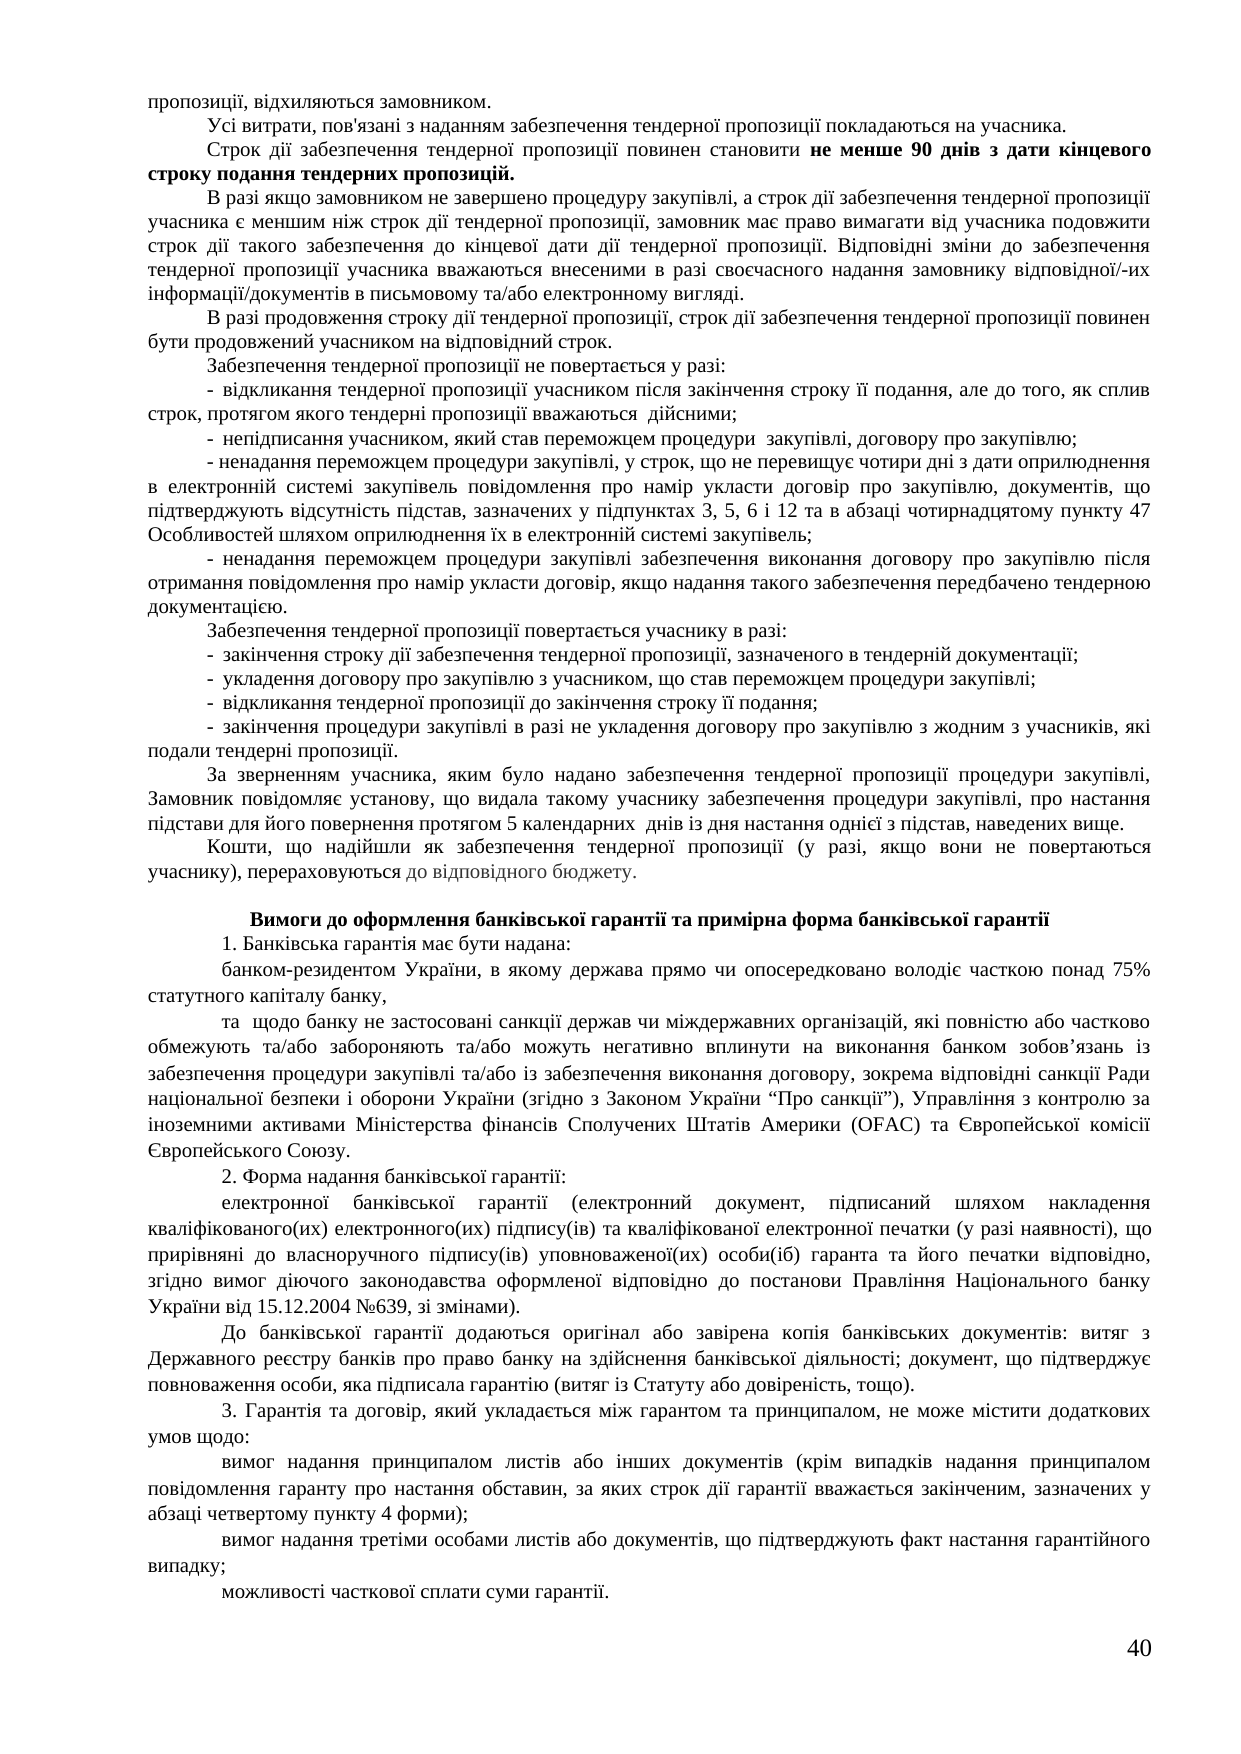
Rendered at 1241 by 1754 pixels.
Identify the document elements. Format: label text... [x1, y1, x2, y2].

text В разі якщо замовником не завершено процедуру закупівлі, а строк дії забезпечення тендерної пропозиції учасника є меншим ніж строк дії тендерної пропозиції, замовник має право вимагати від учасника подовжити строк дії такого забезпечення до кінцевої дати дії тендерної пропозиції. Відповідні зміни до забезпечення тендерної пропозиції учасника вважаються внесеними в разі своєчасного надання замовнику відповідної/-их інформації/документів в письмовому та/або електронному вигляді. [148, 185, 1152, 305]
text Кошти, що надійшли як забезпечення тендерної пропозиції (у разі, якщо вони не повертаються учаснику), перераховуються до відповідного бюджету. [148, 834, 1152, 883]
text - ненадання переможцем процедури закупівлі, у строк, що не перевищує чотири дні з дати оприлюднення в електронній системі закупівель повідомлення про намір укласти договір про закупівлю, документів, що підтверджують відсутність підстав, зазначених у підпунктах 3, 5, 6 і 12 та в абзаці чотирнадцятому пункту 47 Особливостей шляхом оприлюднення їх в електронній системі закупівель; [148, 449, 1152, 546]
text - укладення договору про закупівлю з учасником, що став переможцем процедури закупівлі; [148, 666, 1152, 690]
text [148, 88, 1152, 113]
text - непідписання учасником, який став переможцем процедури закупівлі, договору про закупівлю; [148, 425, 1152, 449]
text вимог надання принципалом листів або інших документів (крім випадків надання принципалом повідомлення гаранту про настання обставин, за яких строк дії гарантії вважається закінченим, зазначених у абзаці четвертому пункту 4 форми); [148, 1449, 1152, 1525]
text - відкликання тендерної пропозиції учасником після закінчення строку її подання, але до того, як сплив строк, протягом якого тендерні пропозиції вважаються дійсними; [148, 377, 1152, 425]
text - закінчення строку дії забезпечення тендерної пропозиції, зазначеного в тендерній документації; [148, 642, 1152, 666]
text - ненадання переможцем процедури закупівлі забезпечення виконання договору про закупівлю після отримання повідомлення про намір укласти договір, якщо надання такого забезпечення передбачено тендерною документацією. [148, 546, 1152, 618]
text - закінчення процедури закупівлі в разі не укладення договору про закупівлю з жодним з учасників, які подали тендерні пропозиції. [148, 714, 1152, 762]
text Забезпечення тендерної пропозиції не повертається у разі: [148, 353, 1152, 377]
text можливості часткової сплати суми гарантії. [148, 1579, 1152, 1603]
text - відкликання тендерної пропозиції до закінчення строку її подання; [148, 690, 1152, 714]
text Забезпечення тендерної пропозиції повертається учаснику в разі: [148, 618, 1152, 642]
text 1. Банківська гарантія має бути надана: [148, 931, 1152, 955]
text вимог надання третіми особами листів або документів, що підтверджують факт настання гарантійного випадку; [148, 1527, 1152, 1577]
text За зверненням учасника, яким було надано забезпечення тендерної пропозиції процедури закупівлі, Замовник повідомляє установу, що видала такому учаснику забезпечення процедури закупівлі, про настання підстави для його повернення протягом 5 календарних днів із дня настання однієї з підстав, наведених вище. [148, 762, 1152, 834]
text В разі продовження строку дії тендерної пропозиції, строк дії забезпечення тендерної пропозиції повинен бути продовжений учасником на відповідний строк. [148, 305, 1152, 353]
text 3. Гарантія та договір, який укладається між гарантом та принципалом, не може містити додаткових умов щодо: [148, 1398, 1152, 1448]
text та щодо банку не застосовані санкції держав чи міждержавних організацій, які повністю або частково обмежують та/або забороняють та/або можуть негативно вплинути на виконання банком зобов’язань із забезпечення процедури закупівлі та/або із забезпечення виконання договору, зокрема відповідні санкції Ради національної безпеки і оборони України (згідно з Законом України “Про санкції”), Управління з контролю за іноземними активами Міністерства фінансів Сполучених Штатів Америки (OFAC) та Європейської комісії Європейського Союзу. [148, 1008, 1152, 1162]
text Строк дії забезпечення тендерної пропозиції повинен становити не менше 90 днів з дати кінцевого строку подання тендерних пропозицій. [148, 137, 1152, 185]
text банком-резидентом України, в якому держава прямо чи опосередковано володіє часткою понад 75% статутного капіталу банку, [148, 957, 1152, 1007]
text До банківської гарантії додаються оригінал або завірена копія банківських документів: витяг з Державного реєстру банків про право банку на здійснення банківської діяльності; документ, що підтверджує повноваження особи, яка підписала гарантію (витяг із Статуту або довіреність, тощо). [148, 1320, 1152, 1396]
text Вимоги до оформлення банківської гарантії та примірна форма банківської гарантії [148, 907, 1152, 931]
text 2. Форма надання банківської гарантії: [148, 1164, 1152, 1188]
text електронної банківської гарантії (електронний документ, підписаний шляхом накладення кваліфікованого(их) електронного(их) підпису(ів) та кваліфікованої електронної печатки (у разі наявності), що прирівняні до власноручного підпису(ів) уповноваженої(их) особи(іб) гаранта та його печатки відповідно, згідно вимог діючого законодавства оформленої відповідно до постанови Правління Національного банку України від 15.12.2004 №639, зі змінами). [148, 1190, 1152, 1318]
text Усі витрати, пов'язані з наданням забезпечення тендерної пропозиції покладаються на учасника. [148, 113, 1152, 137]
